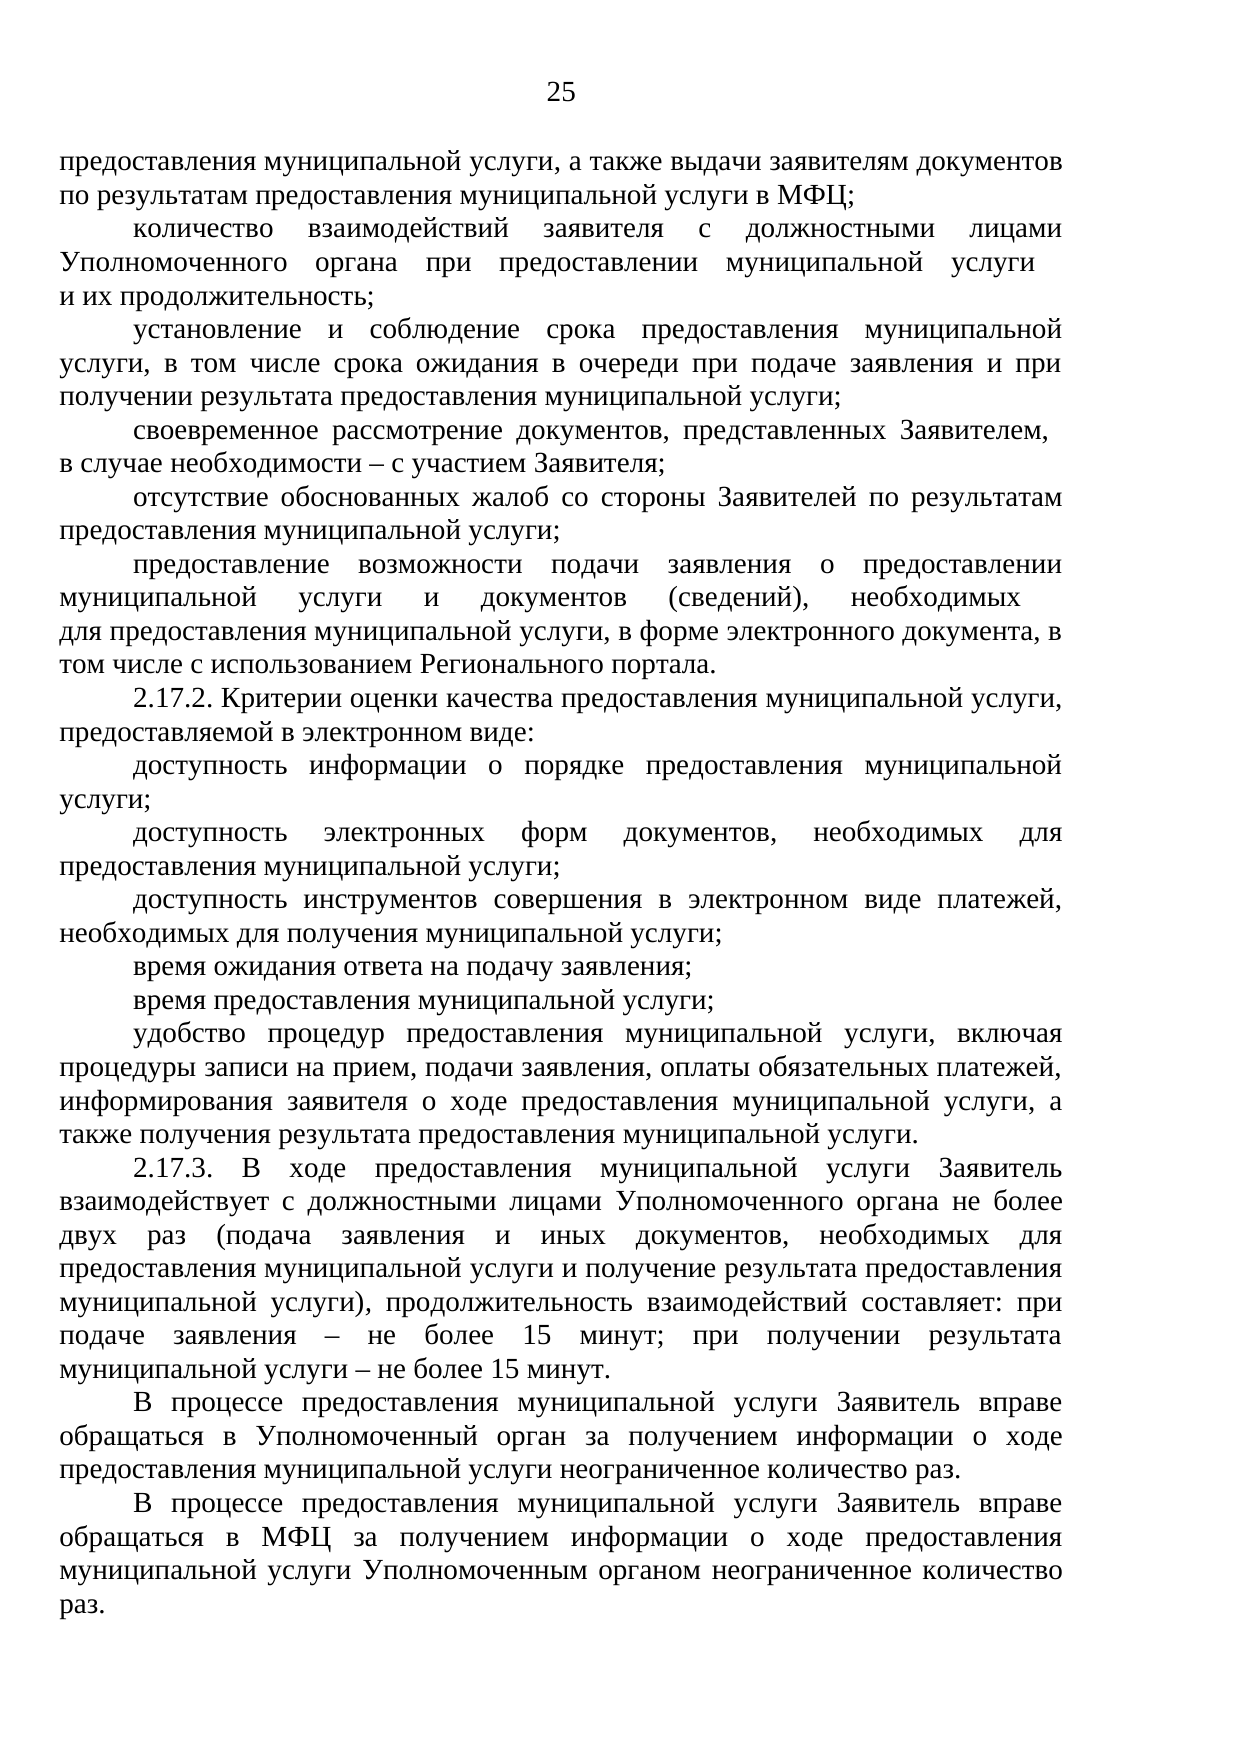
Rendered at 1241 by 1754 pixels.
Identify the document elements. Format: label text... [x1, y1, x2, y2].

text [59, 143, 1063, 211]
text количество взаимодействий заявителя с должностными лицами Уполномоченного органа при предоставлении муниципальной услуги и их продолжительность; [59, 211, 1063, 311]
text доступность инструментов совершения в электронном виде платежей, необходимых для получения муниципальной услуги; [59, 881, 1063, 948]
text время ожидания ответа на подачу заявления; [59, 948, 1063, 982]
text 2.17.3. В ходе предоставления муниципальной услуги Заявитель взаимодействует с должностными лицами Уполномоченного органа не более двух раз (подача заявления и иных документов, необходимых для предоставления муниципальной услуги и получение результата предоставления муниципальной услуги), продолжительность взаимодействий составляет: при подаче заявления – не более 15 минут; при получении результата муниципальной услуги – не более 15 минут. [59, 1150, 1063, 1384]
text своевременное рассмотрение документов, представленных Заявителем, в случае необходимости – с участием Заявителя; [59, 412, 1063, 479]
text В процессе предоставления муниципальной услуги Заявитель вправе обращаться в МФЦ за получением информации о ходе предоставления муниципальной услуги Уполномоченным органом неограниченное количество раз. [59, 1485, 1063, 1619]
text 2.17.2. Критерии оценки качества предоставления муниципальной услуги, предоставляемой в электронном виде: [59, 680, 1063, 747]
text отсутствие обоснованных жалоб со стороны Заявителей по результатам предоставления муниципальной услуги; [59, 479, 1063, 546]
text предоставление возможности подачи заявления о предоставлении муниципальной услуги и документов (сведений), необходимых для предоставления муниципальной услуги, в форме электронного документа, в том числе с использованием Регионального портала. [59, 546, 1063, 680]
text В процессе предоставления муниципальной услуги Заявитель вправе обращаться в Уполномоченный орган за получением информации о ходе предоставления муниципальной услуги неограниченное количество раз. [59, 1384, 1063, 1485]
text доступность информации о порядке предоставления муниципальной услуги; [59, 747, 1063, 814]
text время предоставления муниципальной услуги; [59, 982, 1063, 1016]
text удобство процедур предоставления муниципальной услуги, включая процедуры записи на прием, подачи заявления, оплаты обязательных платежей, информирования заявителя о ходе предоставления муниципальной услуги, а также получения результата предоставления муниципальной услуги. [59, 1016, 1063, 1150]
text установление и соблюдение срока предоставления муниципальной услуги, в том числе срока ожидания в очереди при подаче заявления и при получении результата предоставления муниципальной услуги; [59, 311, 1063, 412]
text доступность электронных форм документов, необходимых для предоставления муниципальной услуги; [59, 814, 1063, 881]
